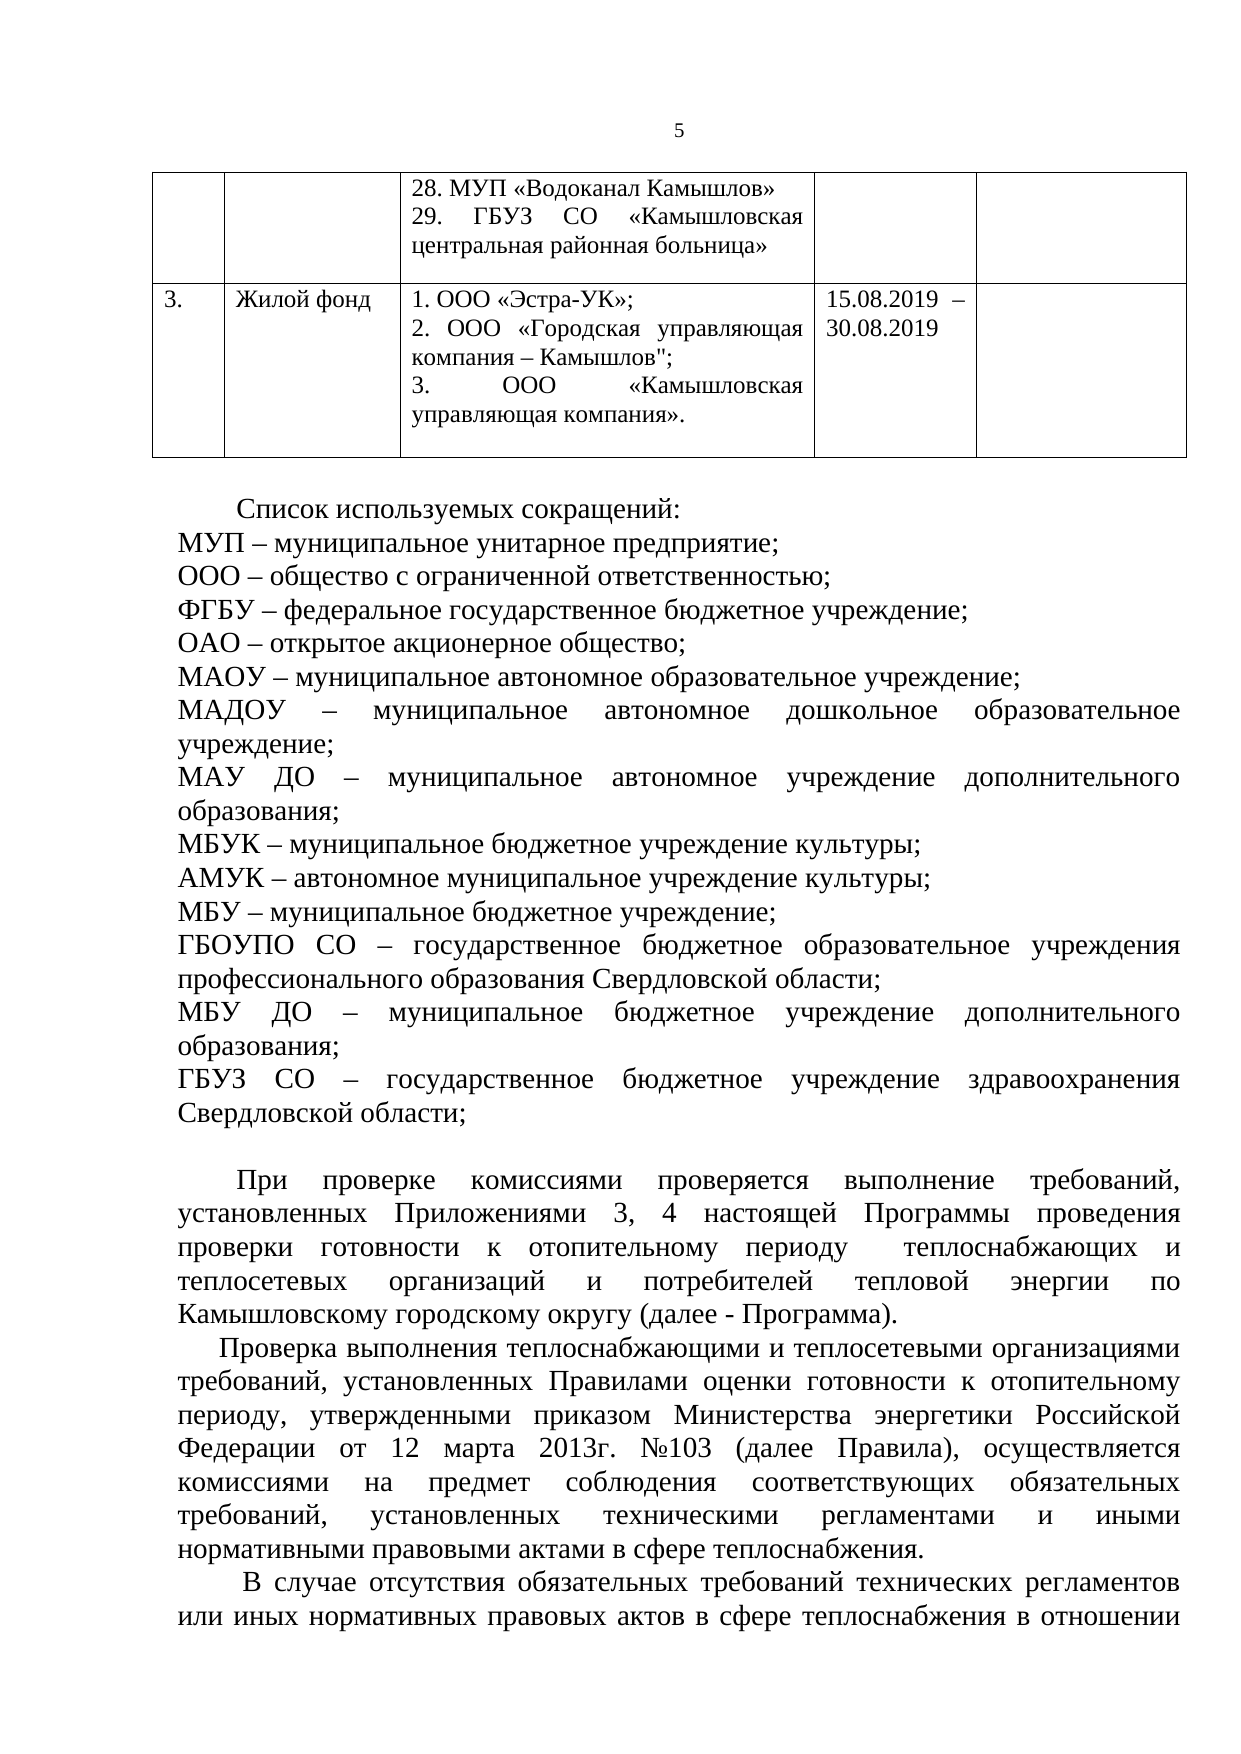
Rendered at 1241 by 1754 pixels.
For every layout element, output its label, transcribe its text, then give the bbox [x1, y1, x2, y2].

text Список используемых сокращений: [177, 491, 1181, 525]
text ФГБУ – федеральное государственное бюджетное учреждение; [177, 592, 1181, 625]
text МАОУ – муниципальное автономное образовательное учреждение; [177, 659, 1181, 692]
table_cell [401, 173, 814, 283]
text МУП – муниципальное унитарное предприятие; [177, 525, 1181, 558]
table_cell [815, 173, 976, 283]
table_cell [977, 284, 1186, 457]
text МАУ ДО – муниципальное автономное учреждение дополнительного образования; [177, 759, 1181, 827]
text МБУ ДО – муниципальное бюджетное учреждение дополнительного образования; [177, 994, 1181, 1061]
text МАДОУ – муниципальное автономное дошкольное образовательное учреждение; [177, 692, 1181, 759]
table_cell 2 [153, 173, 224, 283]
table_cell 1. ООО «Эстра-УК»; 2. ООО «Городская управляющая компания – Камышлов"; 3. ООО «Камышловская управляющая компания». [401, 284, 814, 457]
text ГБУЗ СО – государственное бюджетное учреждение здравоохранения Свердловской области; [177, 1061, 1181, 1128]
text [177, 1564, 1181, 1632]
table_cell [225, 173, 400, 283]
text ОАО – открытое акционерное общество; [177, 625, 1181, 659]
text МБУК – муниципальное бюджетное учреждение культуры; [177, 827, 1181, 860]
text МБУ – муниципальное бюджетное учреждение; [177, 894, 1181, 927]
table_cell Жилой фонд [225, 284, 400, 457]
text ООО – общество с ограниченной ответственностью; [177, 558, 1181, 592]
table_cell 15.08.2019 –30.08.2019 [815, 284, 976, 457]
text Проверка выполнения теплоснабжающими и теплосетевыми организациями требований, установленных Правилами оценки готовности к отопительному периоду, утвержденными приказом Министерства энергетики Российской Федерации от 12 марта 2013г. №103 (далее Правила), осуществляется комиссиями на предмет соблюдения соответствующих обязательных требований, установленных техническими регламентами и иными нормативными правовыми актами в сфере теплоснабжения. [177, 1330, 1181, 1564]
text АМУК – автономное муниципальное учреждение культуры; [177, 860, 1181, 894]
text При проверке комиссиями проверяется выполнение требований, установленных Приложениями 3, 4 настоящей Программы проведения проверки готовности к отопительному периоду теплоснабжающих и теплосетевых организаций и потребителей тепловой энергии по Камышловскому городскому округу (далее - Программа). [177, 1162, 1181, 1330]
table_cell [977, 173, 1186, 283]
text ГБОУПО СО – государственное бюджетное образовательное учреждения профессионального образования Свердловской области; [177, 927, 1181, 994]
table_cell 3. [153, 284, 224, 457]
